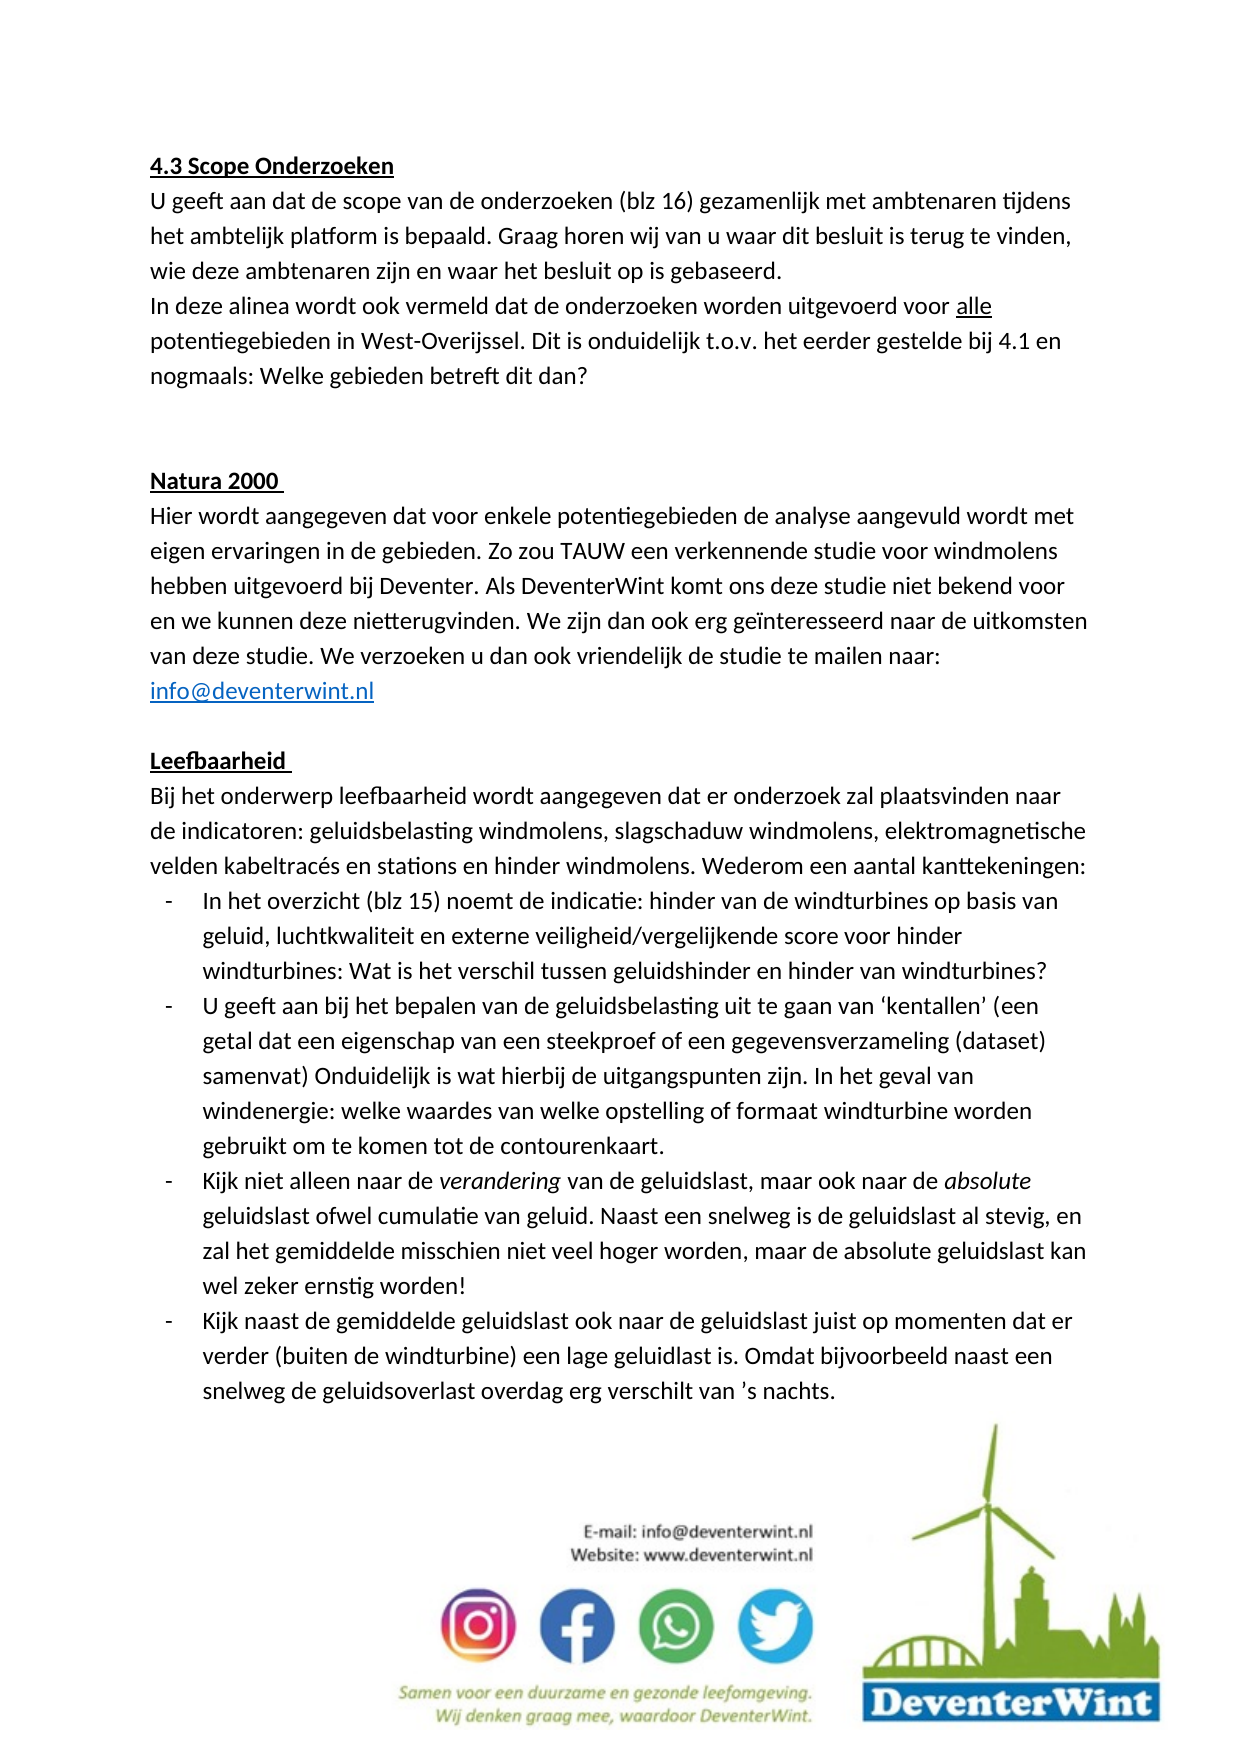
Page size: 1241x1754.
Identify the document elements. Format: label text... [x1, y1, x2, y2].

text 4.3 Scope Onderzoeken [150, 150, 1090, 181]
text Hier wordt aangegeven dat voor enkele potentiegebieden de analyse aangevuld wordt met eigen ervaringen in de gebieden. Zo zou TAUW een verkennende studie voor windmolens hebben uitgevoerd bij Deventer. Als DeventerWint komt ons deze studie niet bekend voor en we kunnen deze nietterugvinden. We zijn dan ook erg geïnteresseerd naar de uitkomsten van deze studie. We verzoeken u dan ook vriendelijk de studie te mailen naar: info@deventerwint.nl [150, 500, 1090, 706]
text U geeft aan dat de scope van de onderzoeken (blz 16) gezamenlijk met ambtenaren tijdens het ambtelijk platform is bepaald. Graag horen wij van u waar dit besluit is terug te vinden, wie deze ambtenaren zijn en waar het besluit op is gebaseerd. [150, 185, 1090, 286]
list U geeft aan bij het bepalen van de geluidsbelasting uit te gaan van ‘kentallen’ (een getal dat een eigenschap van een steekproef of een gegevensverzameling (dataset) samenvat) Onduidelijk is wat hierbij de uitgangspunten zijn. In het geval van windenergie: welke waardes van welke opstelling of formaat windturbine worden gebruikt om te komen tot de contourenkaart. [165, 990, 1090, 1161]
text In deze alinea wordt ook vermeld dat de onderzoeken worden uitgevoerd voor alle potentiegebieden in West-Overijssel. Dit is onduidelijk t.o.v. het eerder gestelde bij 4.1 en nogmaals: Welke gebieden betreft dit dan? [150, 290, 1090, 391]
picture [243, 1411, 1185, 1730]
text Leefbaarheid [150, 745, 1090, 776]
text Natura 2000 [150, 465, 1090, 496]
list Kijk naast de gemiddelde geluidslast ook naar de geluidslast juist op momenten dat er verder (buiten de windturbine) een lage geluidlast is. Omdat bijvoorbeeld naast een snelweg de geluidsoverlast overdag erg verschilt van ’s nachts. [165, 1305, 1090, 1406]
list In het overzicht (blz 15) noemt de indicatie: hinder van de windturbines op basis van geluid, luchtkwaliteit en externe veiligheid/vergelijkende score voor hinder windturbines: Wat is het verschil tussen geluidshinder en hinder van windturbines? [165, 885, 1090, 986]
list Kijk niet alleen naar de verandering van de geluidslast, maar ook naar de absolute geluidslast ofwel cumulatie van geluid. Naast een snelweg is de geluidslast al stevig, en zal het gemiddelde misschien niet veel hoger worden, maar de absolute geluidslast kan wel zeker ernstig worden! [165, 1165, 1090, 1301]
text Bij het onderwerp leefbaarheid wordt aangegeven dat er onderzoek zal plaatsvinden naar de indicatoren: geluidsbelasting windmolens, slagschaduw windmolens, elektromagnetische velden kabeltracés en stations en hinder windmolens. Wederom een aantal kanttekeningen: [150, 780, 1090, 881]
